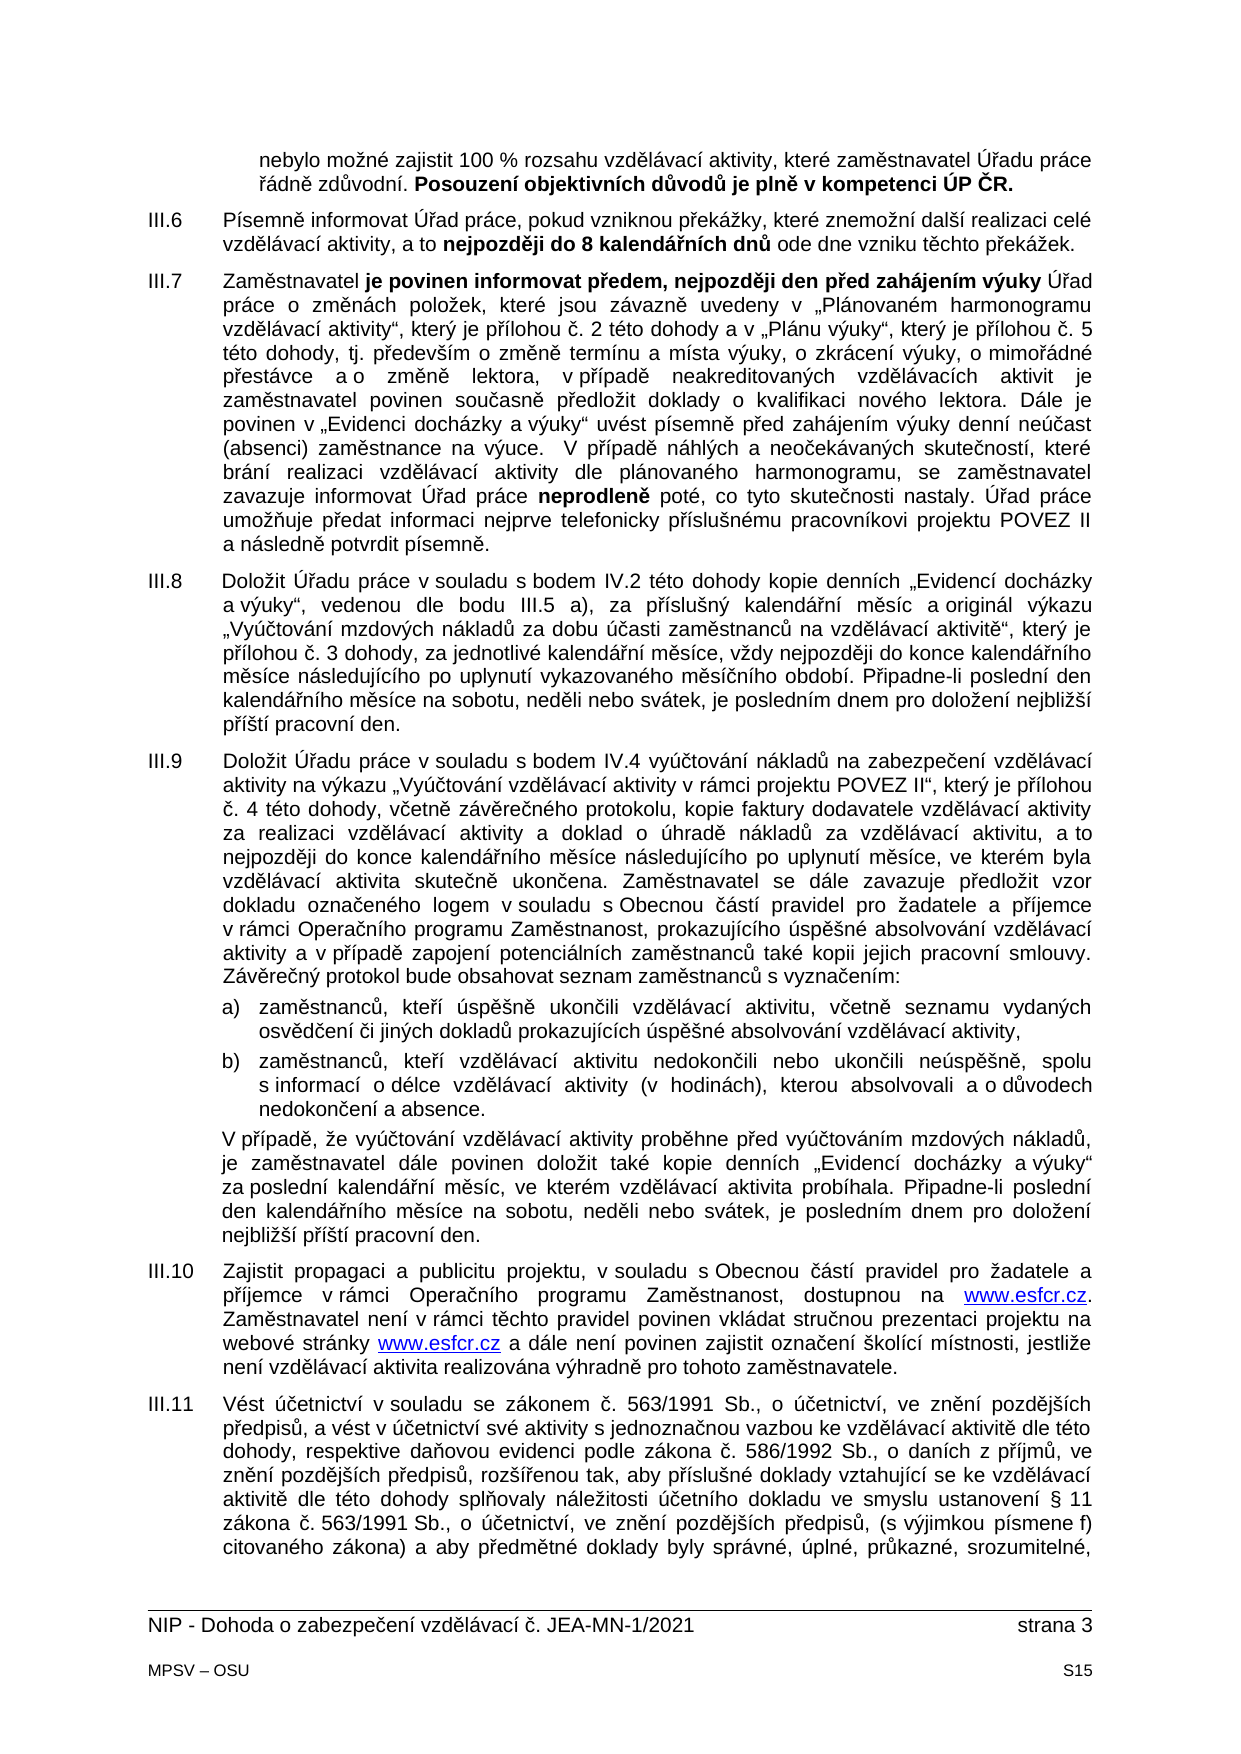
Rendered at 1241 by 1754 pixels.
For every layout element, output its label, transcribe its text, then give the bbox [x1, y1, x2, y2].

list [148, 1391, 1092, 1559]
list zaměstnanců, kteří vzdělávací aktivitu nedokončili nebo ukončili neúspěšně, spolu s informací o délce vzdělávací aktivity (v hodinách), kterou absolvovali a o důvodech nedokončení a absence. [222, 1049, 1092, 1121]
text V případě, že vyúčtování vzdělávací aktivity proběhne před vyúčtováním mzdových nákladů, je zaměstnavatel dále povinen doložit také kopie denních „Evidencí docházky a výuky“ za poslední kalendářní měsíc, ve kterém vzdělávací aktivita probíhala. Připadne-li poslední den kalendářního měsíce na sobotu, neděli nebo svátek, je posledním dnem pro doložení nejbližší příští pracovní den. [222, 1127, 1092, 1247]
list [221, 148, 1092, 196]
list Doložit Úřadu práce v souladu s bodem IV.4 vyúčtování nákladů na zabezpečení vzdělávací aktivity na výkazu „Vyúčtování vzdělávací aktivity v rámci projektu POVEZ II“, který je přílohou č. 4 této dohody, včetně závěrečného protokolu, kopie faktury dodavatele vzdělávací aktivity za realizaci vzdělávací aktivity a doklad o úhradě nákladů za vzdělávací aktivitu, a to nejpozději do konce kalendářního měsíce následujícího po uplynutí měsíce, ve kterém byla vzdělávací aktivita skutečně ukončena. Zaměstnavatel se dále zavazuje předložit vzor dokladu označeného logem v souladu s Obecnou částí pravidel pro žadatele a příjemce v rámci Operačního programu Zaměstnanost, prokazujícího úspěšné absolvování vzdělávací aktivity a v případě zapojení potenciálních zaměstnanců také kopii jejich pracovní smlouvy. Závěrečný protokol bude obsahovat seznam zaměstnanců s vyznačením: [148, 749, 1092, 988]
list Doložit Úřadu práce v souladu s bodem IV.2 této dohody kopie denních „Evidencí docházky a výuky“, vedenou dle bodu III.5 a), za příslušný kalendářní měsíc a originál výkazu „Vyúčtování mzdových nákladů za dobu účasti zaměstnanců na vzdělávací aktivitě“, který je přílohou č. 3 dohody, za jednotlivé kalendářní měsíce, vždy nejpozději do konce kalendářního měsíce následujícího po uplynutí vykazovaného měsíčního období. Připadne-li poslední den kalendářního měsíce na sobotu, neděli nebo svátek, je posledním dnem pro doložení nejbližší příští pracovní den. [148, 568, 1092, 736]
list Zaměstnavatel je povinen informovat předem, nejpozději den před zahájením výuky Úřad práce o změnách položek, které jsou závazně uvedeny v „Plánovaném harmonogramu vzdělávací aktivity“, který je přílohou č. 2 této dohody a v „Plánu výuky“, který je přílohou č. 5 této dohody, tj. především o změně termínu a místa výuky, o zkrácení výuky, o mimořádné přestávce a o změně lektora, v případě neakreditovaných vzdělávacích aktivit je zaměstnavatel povinen současně předložit doklady o kvalifikaci nového lektora. Dále je povinen v „Evidenci docházky a výuky“ uvést písemně před zahájením výuky denní neúčast (absenci) zaměstnance na výuce. V případě náhlých a neočekávaných skutečností, které brání realizaci vzdělávací aktivity dle plánovaného harmonogramu, se zaměstnavatel zavazuje informovat Úřad práce neprodleně poté, co tyto skutečnosti nastaly. Úřad práce umožňuje předat informaci nejprve telefonicky příslušnému pracovníkovi projektu POVEZ II a následně potvrdit písemně. [148, 268, 1092, 556]
list Písemně informovat Úřad práce, pokud vzniknou překážky, které znemožní další realizaci celé vzdělávací aktivity, a to nejpozději do 8 kalendářních dnů ode dne vzniku těchto překážek. [148, 208, 1092, 256]
list Zajistit propagaci a publicitu projektu, v souladu s Obecnou částí pravidel pro žadatele a příjemce v rámci Operačního programu Zaměstnanost, dostupnou na www.esfcr.cz. Zaměstnavatel není v rámci těchto pravidel povinen vkládat stručnou prezentaci projektu na webové stránky www.esfcr.cz a dále není povinen zajistit označení školící místnosti, jestliže není vzdělávací aktivita realizována výhradně pro tohoto zaměstnavatele. [148, 1259, 1092, 1379]
list zaměstnanců, kteří úspěšně ukončili vzdělávací aktivitu, včetně seznamu vydaných osvědčení či jiných dokladů prokazujících úspěšné absolvování vzdělávací aktivity, [222, 994, 1092, 1042]
